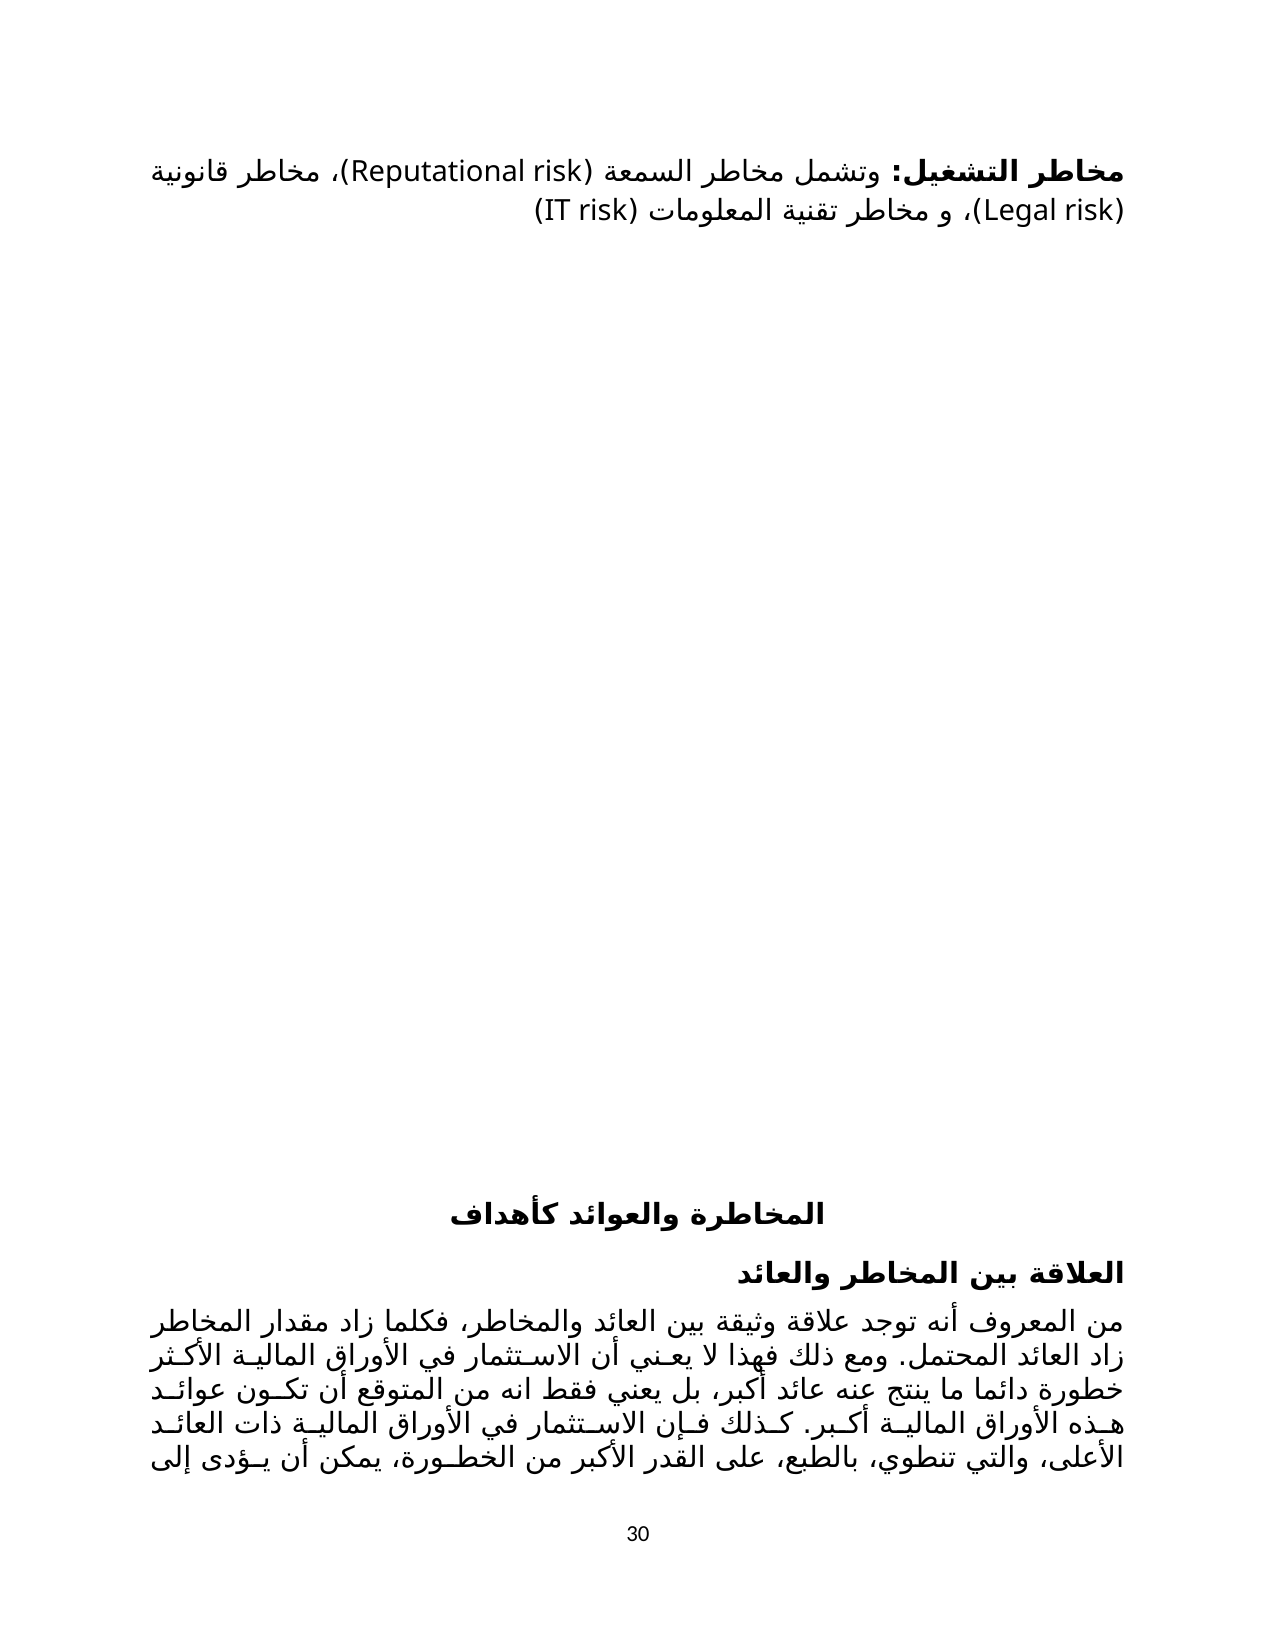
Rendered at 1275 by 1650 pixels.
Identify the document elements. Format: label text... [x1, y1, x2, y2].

text المخاطرة والعوائد كأهداف [150, 1198, 1125, 1232]
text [150, 1305, 1125, 1474]
text مخاطر التشغيل: وتشمل مخاطر السمعة (Reputational risk)، مخاطر قانونية (Legal risk)، و مخاطر تقنية المعلومات (IT risk) [150, 150, 1125, 229]
text العلاقة بين المخاطر والعائد [150, 1257, 1125, 1291]
